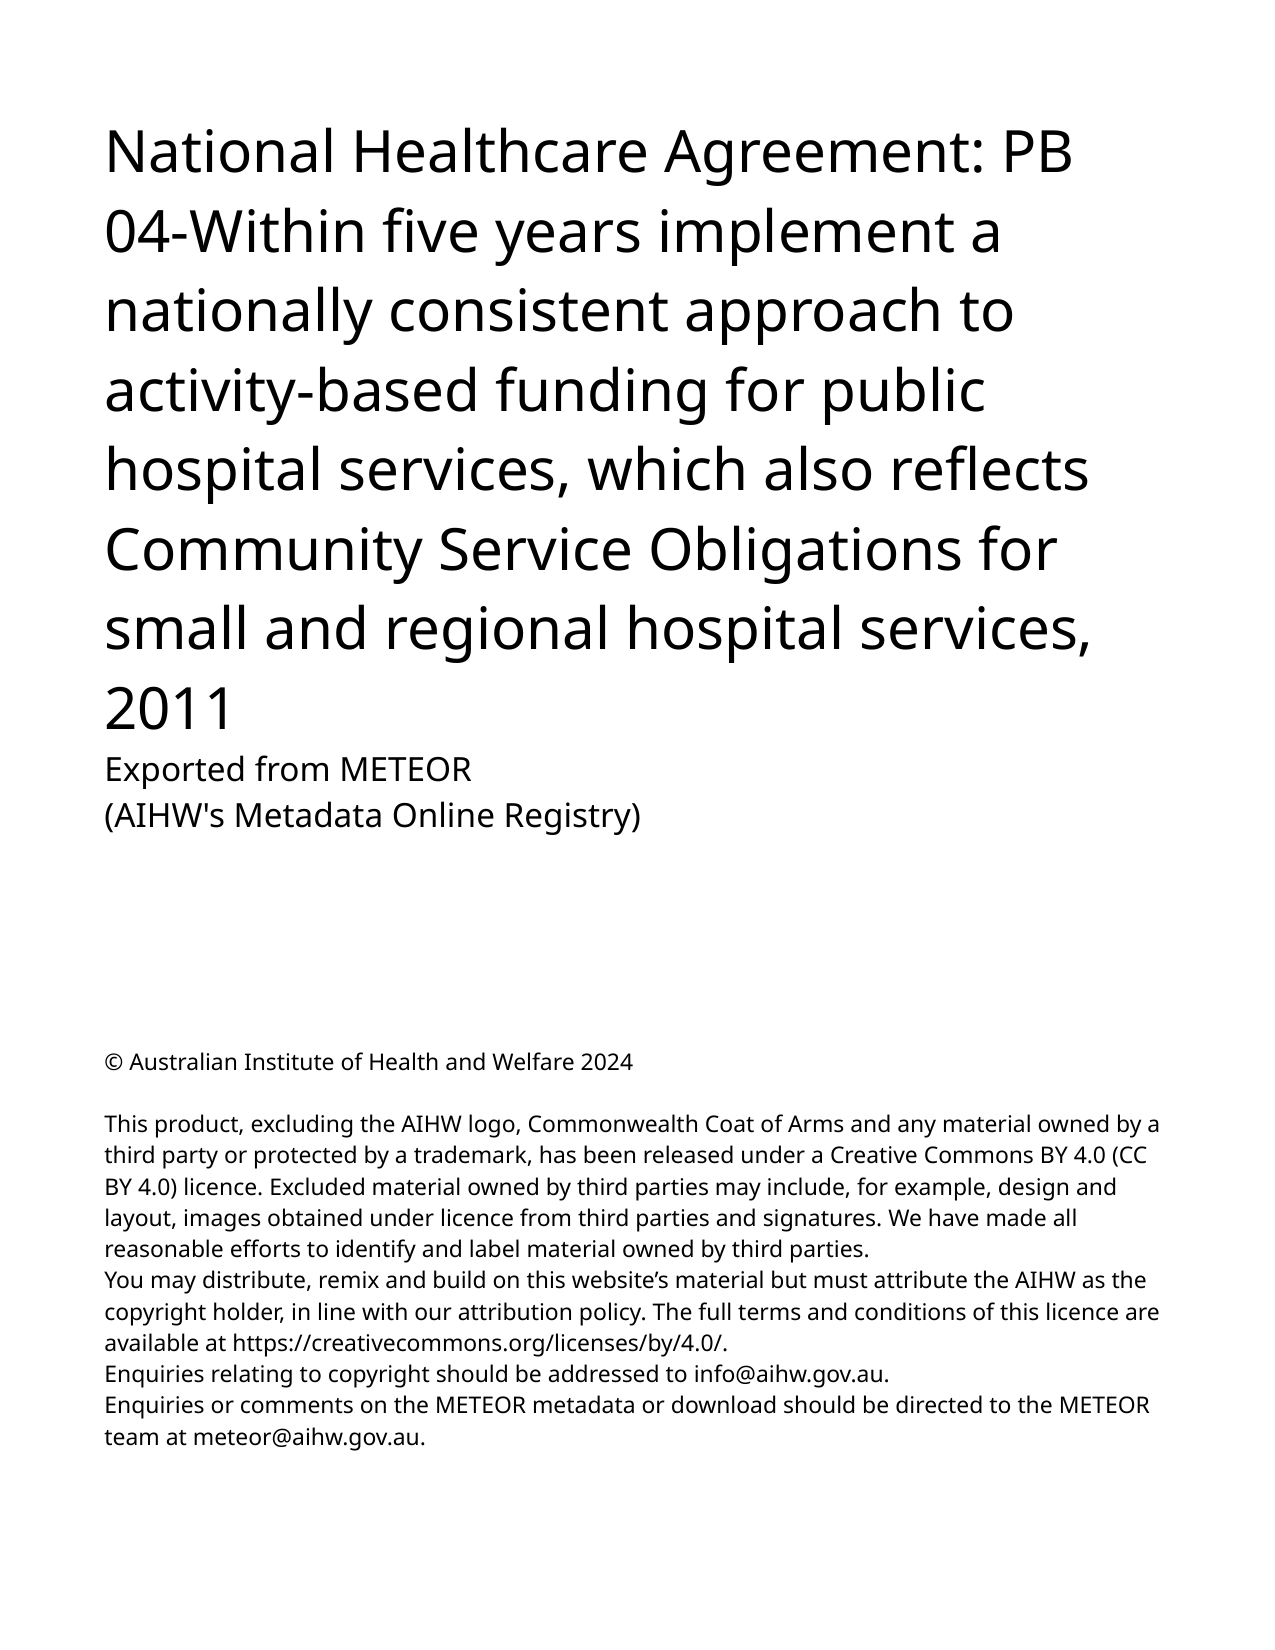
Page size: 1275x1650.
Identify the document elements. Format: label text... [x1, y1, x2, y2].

text You may distribute, remix and build on this website’s material but must attribute the AIHW as the copyright holder, in line with our attribution policy. The full terms and conditions of this licence are available at https://creativecommons.org/licenses/by/4.0/. [104, 1264, 1171, 1358]
text © Australian Institute of Health and Welfare 2024 [104, 1045, 1171, 1077]
subtitle Exported from METEOR [104, 746, 1171, 792]
text Enquiries relating to copyright should be addressed to info@aihw.gov.au. [104, 1358, 1171, 1389]
title National Healthcare Agreement: PB 04-Within five years implement a nationally consistent approach to activity-based funding for public hospital services, which also reflects Community Service Obligations for small and regional hospital services, 2011 [104, 110, 1171, 746]
text This product, excluding the AIHW logo, Commonwealth Coat of Arms and any material owned by a third party or protected by a trademark, has been released under a Creative Commons BY 4.0 (CC BY 4.0) licence. Excluded material owned by third parties may include, for example, design and layout, images obtained under licence from third parties and signatures. We have made all reasonable efforts to identify and label material owned by third parties. [104, 1108, 1171, 1264]
text Enquiries or comments on the METEOR metadata or download should be directed to the METEOR team at meteor@aihw.gov.au. [104, 1389, 1171, 1452]
subtitle (AIHW's Metadata Online Registry) [104, 792, 1171, 837]
